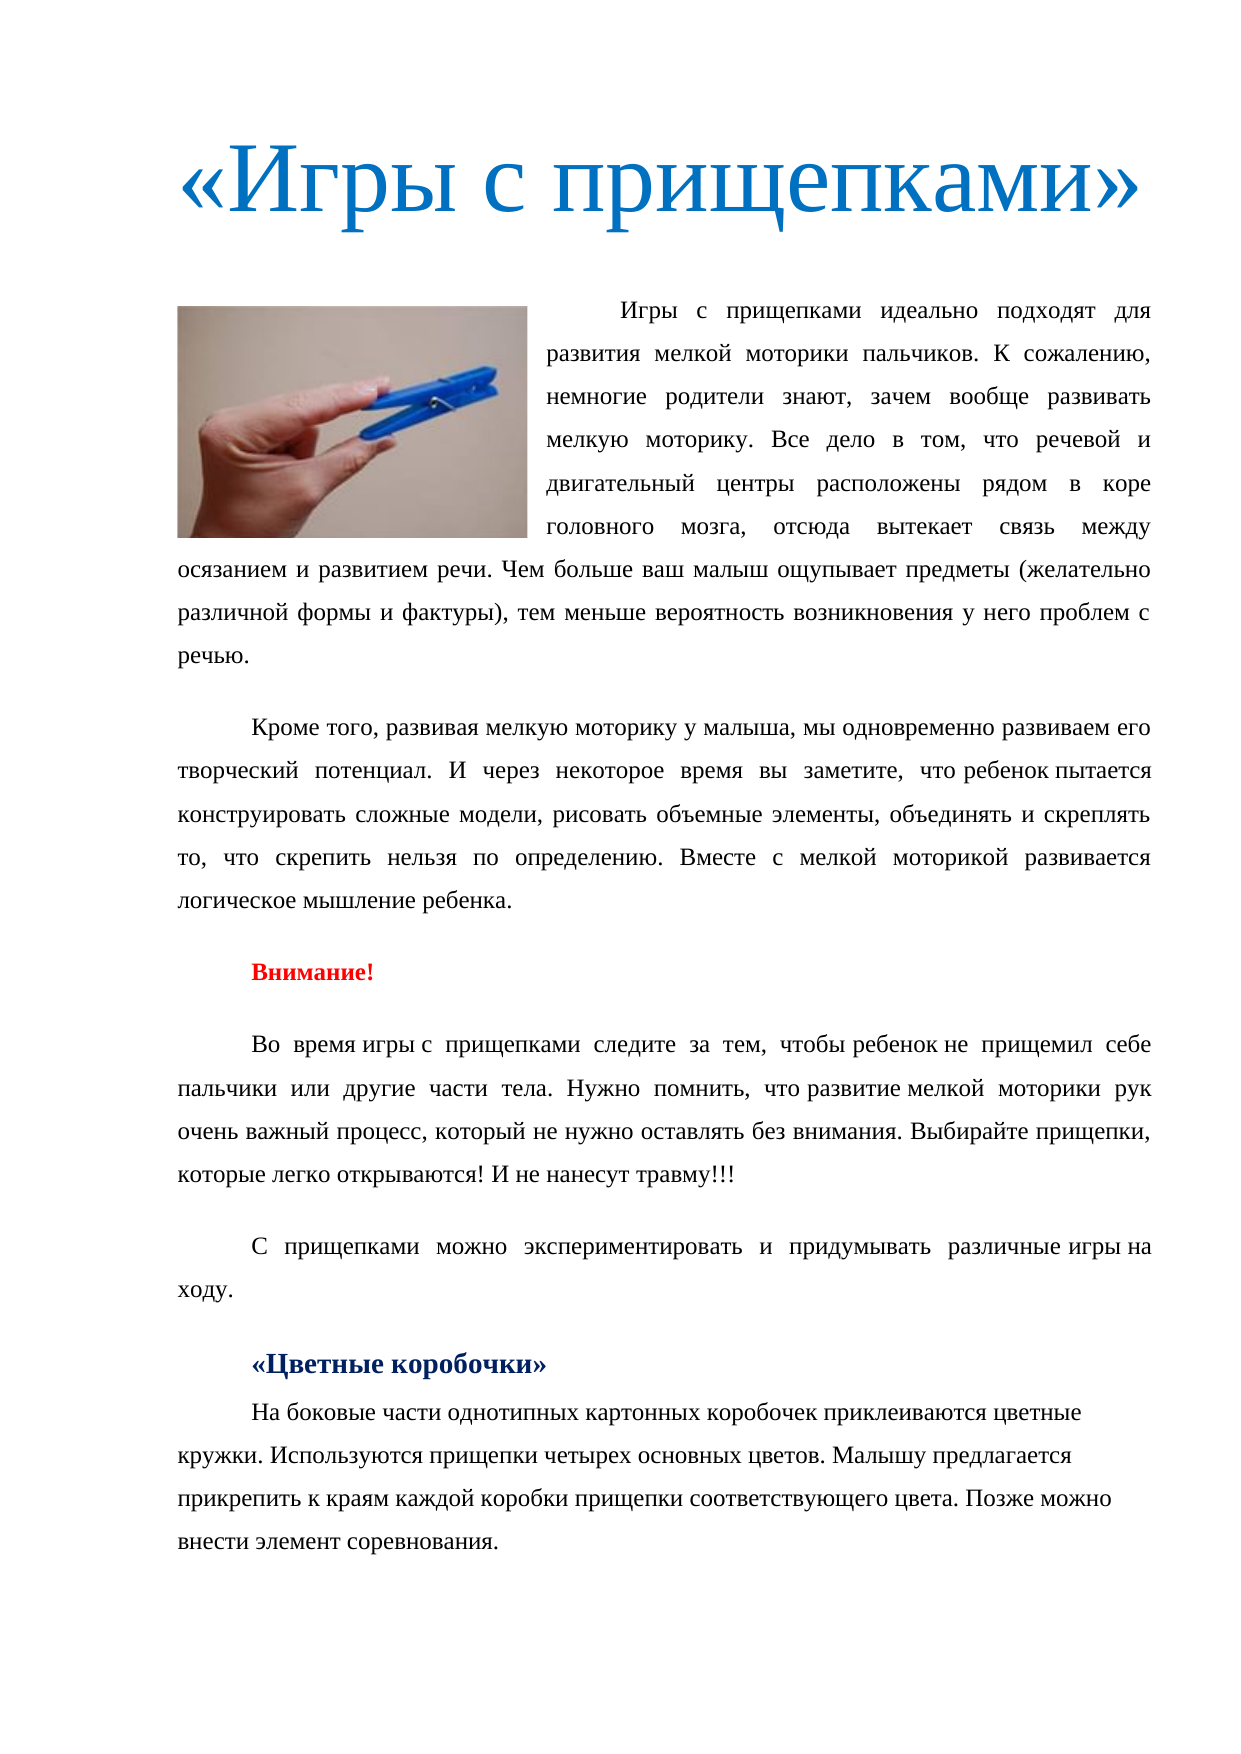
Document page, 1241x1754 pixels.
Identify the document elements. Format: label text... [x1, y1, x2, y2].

text Игры с прищепками идеально подходят для развития мелкой моторики пальчиков. К сожалению, немногие родители знают, зачем вообще развивать мелкую моторику. Все дело в том, что речевой и двигательный центры расположены рядом в коре головного мозга, отсюда вытекает связь между осязанием и развитием речи. Чем больше ваш малыш ощупывает предметы (желательно различной формы и фактуры), тем меньше вероятность возникновения у него проблем с речью. [177, 295, 1152, 669]
text «Игры с прищепками» [177, 118, 1152, 233]
picture [177, 306, 528, 538]
text На боковые части однотипных картонных коробочек приклеиваются цветные кружки. Используются прищепки четырех основных цветов. Малышу предлагается прикрепить к краям каждой коробки прищепки соответствующего цвета. Позже можно внести элемент соревнования. [177, 1397, 1152, 1555]
text Кроме того, развивая мелкую моторику у малыша, мы одновременно развиваем его творческий потенциал. И через некоторое время вы заметите, что ребенок пытается конструировать сложные модели, рисовать объемные элементы, объединять и скреплять то, что скрепить нельзя по определению. Вместе с мелкой моторикой развивается логическое мышление ребенка. [177, 712, 1152, 914]
text С прищепками можно экспериментировать и придумывать различные игры на ходу. [177, 1231, 1152, 1303]
text Во время игры с прищепками следите за тем, чтобы ребенок не прищемил себе пальчики или другие части тела. Нужно помнить, что развитие мелкой моторики рук очень важный процесс, который не нужно оставлять без внимания. Выбирайте прищепки, которые легко открываются! И не нанесут травму!!! [177, 1029, 1152, 1188]
text «Цветные коробочки» [177, 1347, 1152, 1380]
text Внимание! [177, 957, 1152, 986]
